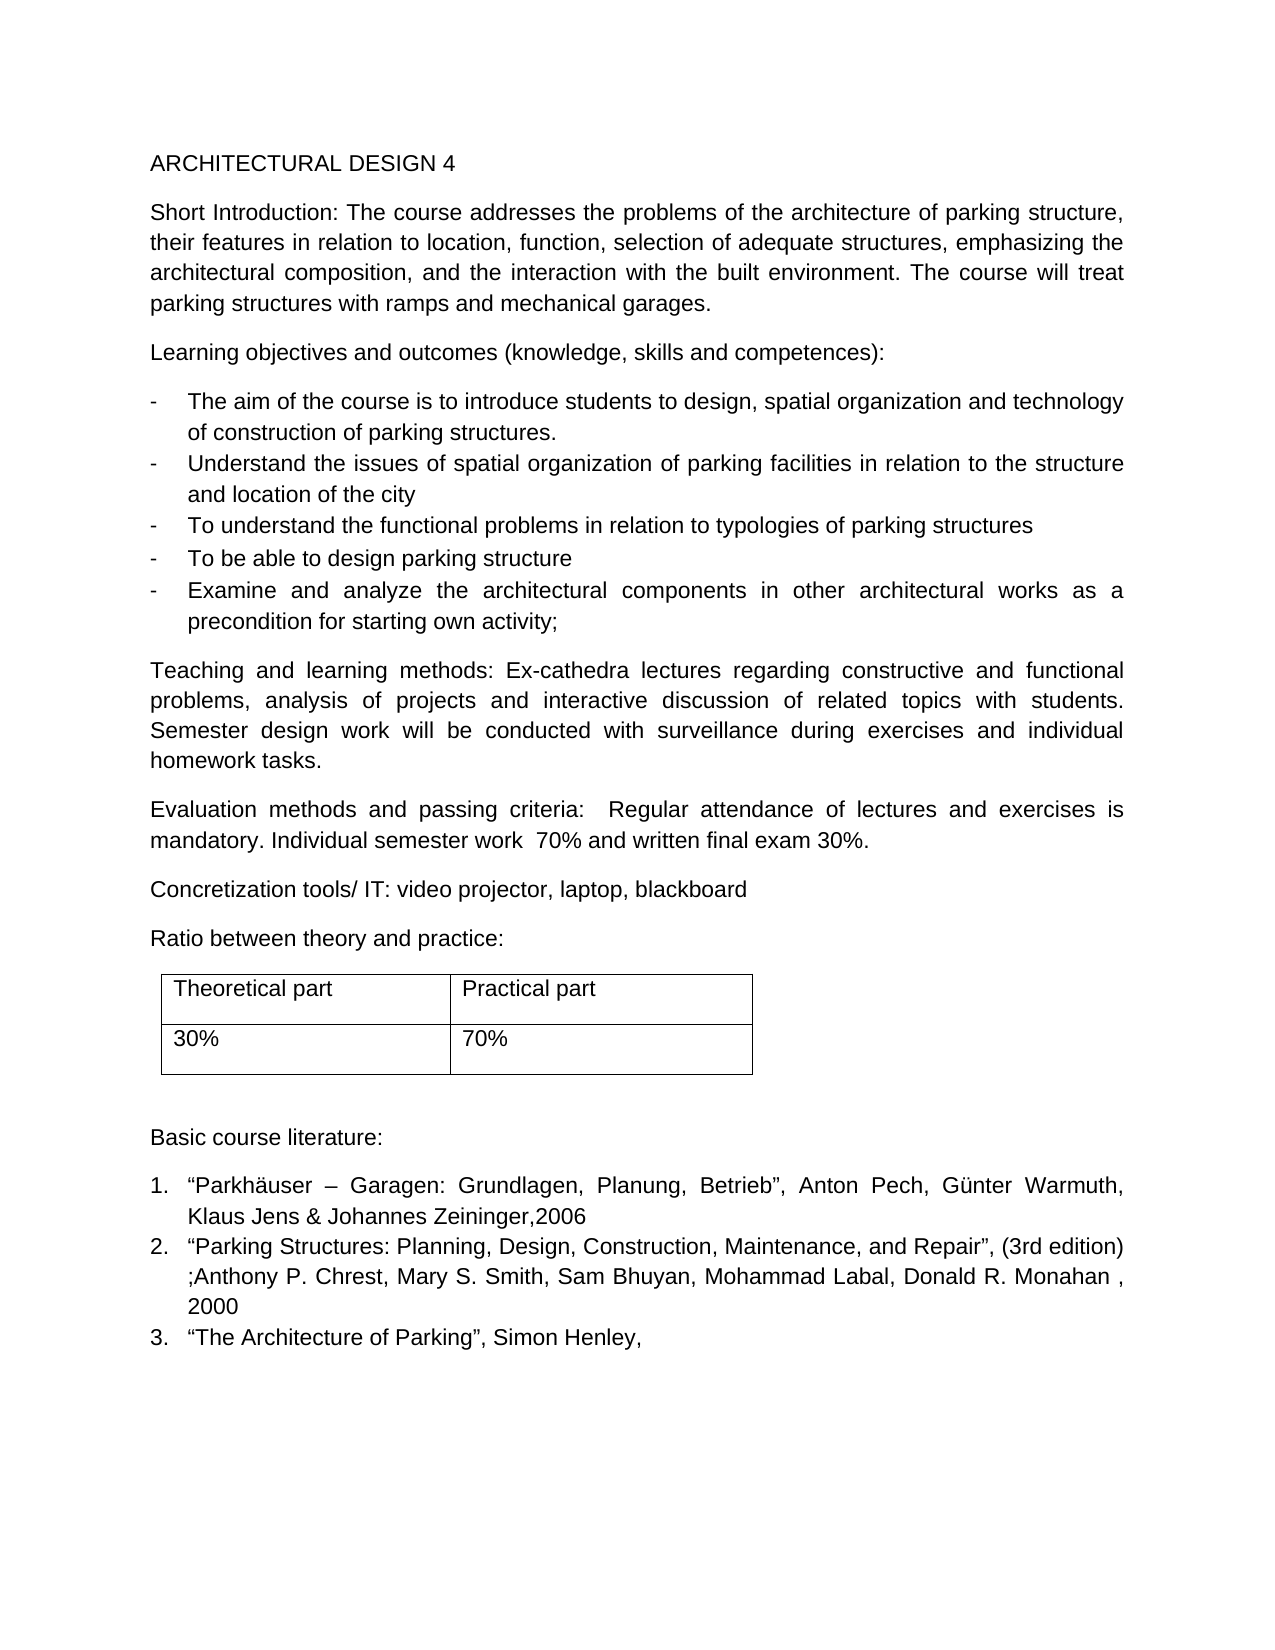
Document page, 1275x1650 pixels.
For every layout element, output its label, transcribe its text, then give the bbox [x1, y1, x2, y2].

list The aim of the course is to introduce students to design, spatial organization and technology of construction of parking structures. [150, 387, 1125, 446]
list To understand the functional problems in relation to typologies of parking structures [150, 512, 1125, 540]
table_cell 70% [451, 1025, 752, 1073]
list “Parkhäuser – Garagen: Grundlagen, Planung, Betrieb”, Anton Pech, Günter Warmuth, Klaus Jens & Johannes Zeininger,2006 [150, 1172, 1125, 1229]
text Basic course literature: [150, 1123, 1125, 1150]
text Learning objectives and outcomes (knowledge, skills and competences): [150, 338, 1125, 365]
table_header Theoretical part [162, 975, 450, 1023]
text Teaching and learning methods: Ex-cathedra lectures regarding constructive and functional problems, analysis of projects and interactive discussion of related topics with students. Semester design work will be conducted with surveillance during exercises and individual homework tasks. [150, 657, 1125, 774]
text Architectural design 4 [150, 150, 1125, 176]
table_cell 30% [162, 1025, 450, 1073]
text Short Introduction: The course addresses the problems of the architecture of parking structure, their features in relation to location, function, selection of adequate structures, emphasizing the architectural composition, and the interaction with the built environment. The course will treat parking structures with ramps and mechanical garages. [150, 199, 1125, 316]
text Concretization tools/ IT: video projector, laptop, blackboard [150, 876, 1125, 902]
text Evaluation methods and passing criteria: Regular attendance of lectures and exercises is mandatory. Individual semester work 70% and written final exam 30%. [150, 796, 1125, 853]
list “Parking Structures: Planning, Design, Construction, Maintenance, and Repair”, (3rd edition) ;Anthony P. Chrest, Mary S. Smith, Sam Bhuyan, Mohammad Labal, Donald R. Monahan , 2000 [150, 1233, 1125, 1320]
list “The Architecture of Parking”, Simon Henley, [150, 1323, 1125, 1350]
text Ratio between theory and practice: [150, 924, 1125, 951]
table_header Practical part [451, 975, 752, 1023]
list Understand the issues of spatial organization of parking facilities in relation to the structure and location of the city [150, 449, 1125, 508]
list To be able to design parking structure [150, 544, 1125, 572]
list Examine and analyze the architectural components in other architectural works as a precondition for starting own activity; [150, 576, 1125, 634]
